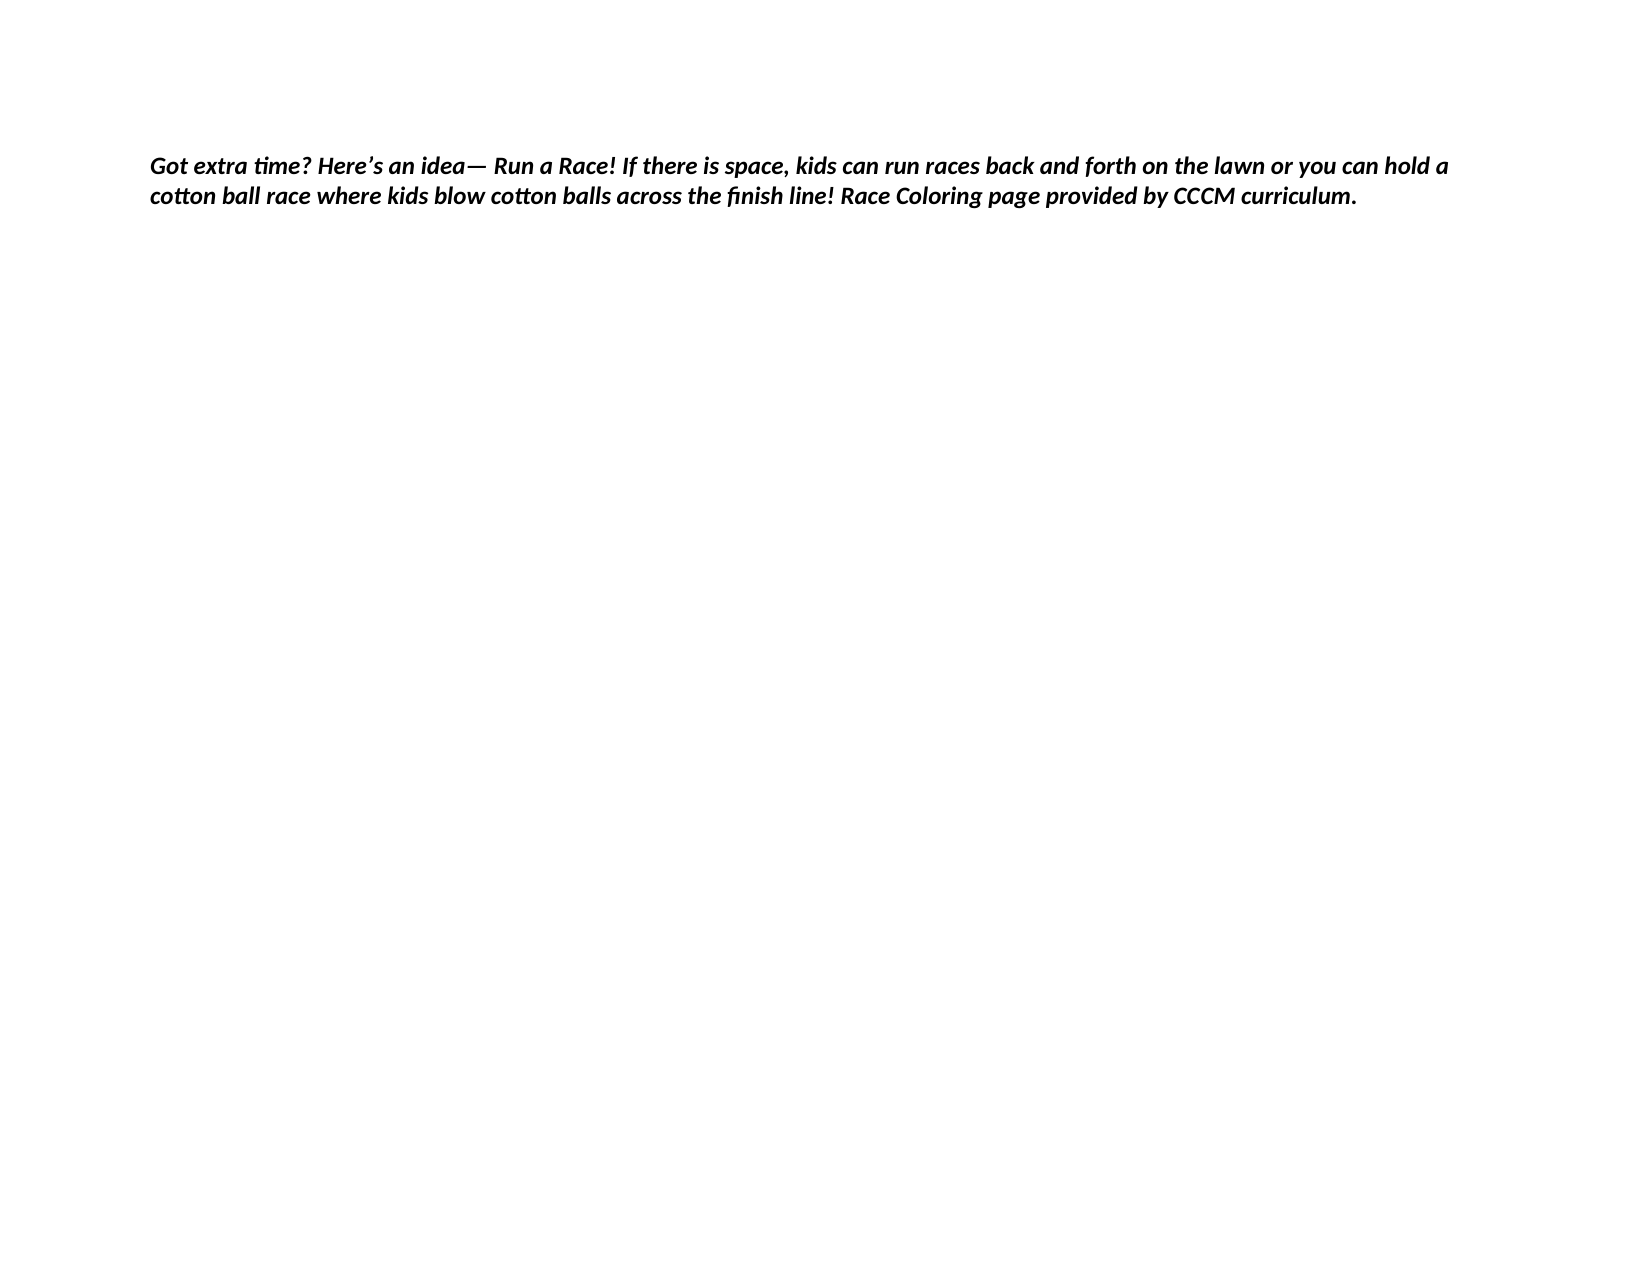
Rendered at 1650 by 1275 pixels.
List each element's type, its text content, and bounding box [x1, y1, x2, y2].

text Got extra time? Here’s an idea— Run a Race! If there is space, kids can run races back and forth on the lawn or you can hold a cotton ball race where kids blow cotton balls across the finish line! Race Coloring page provided by CCCM curriculum. [150, 150, 1500, 211]
